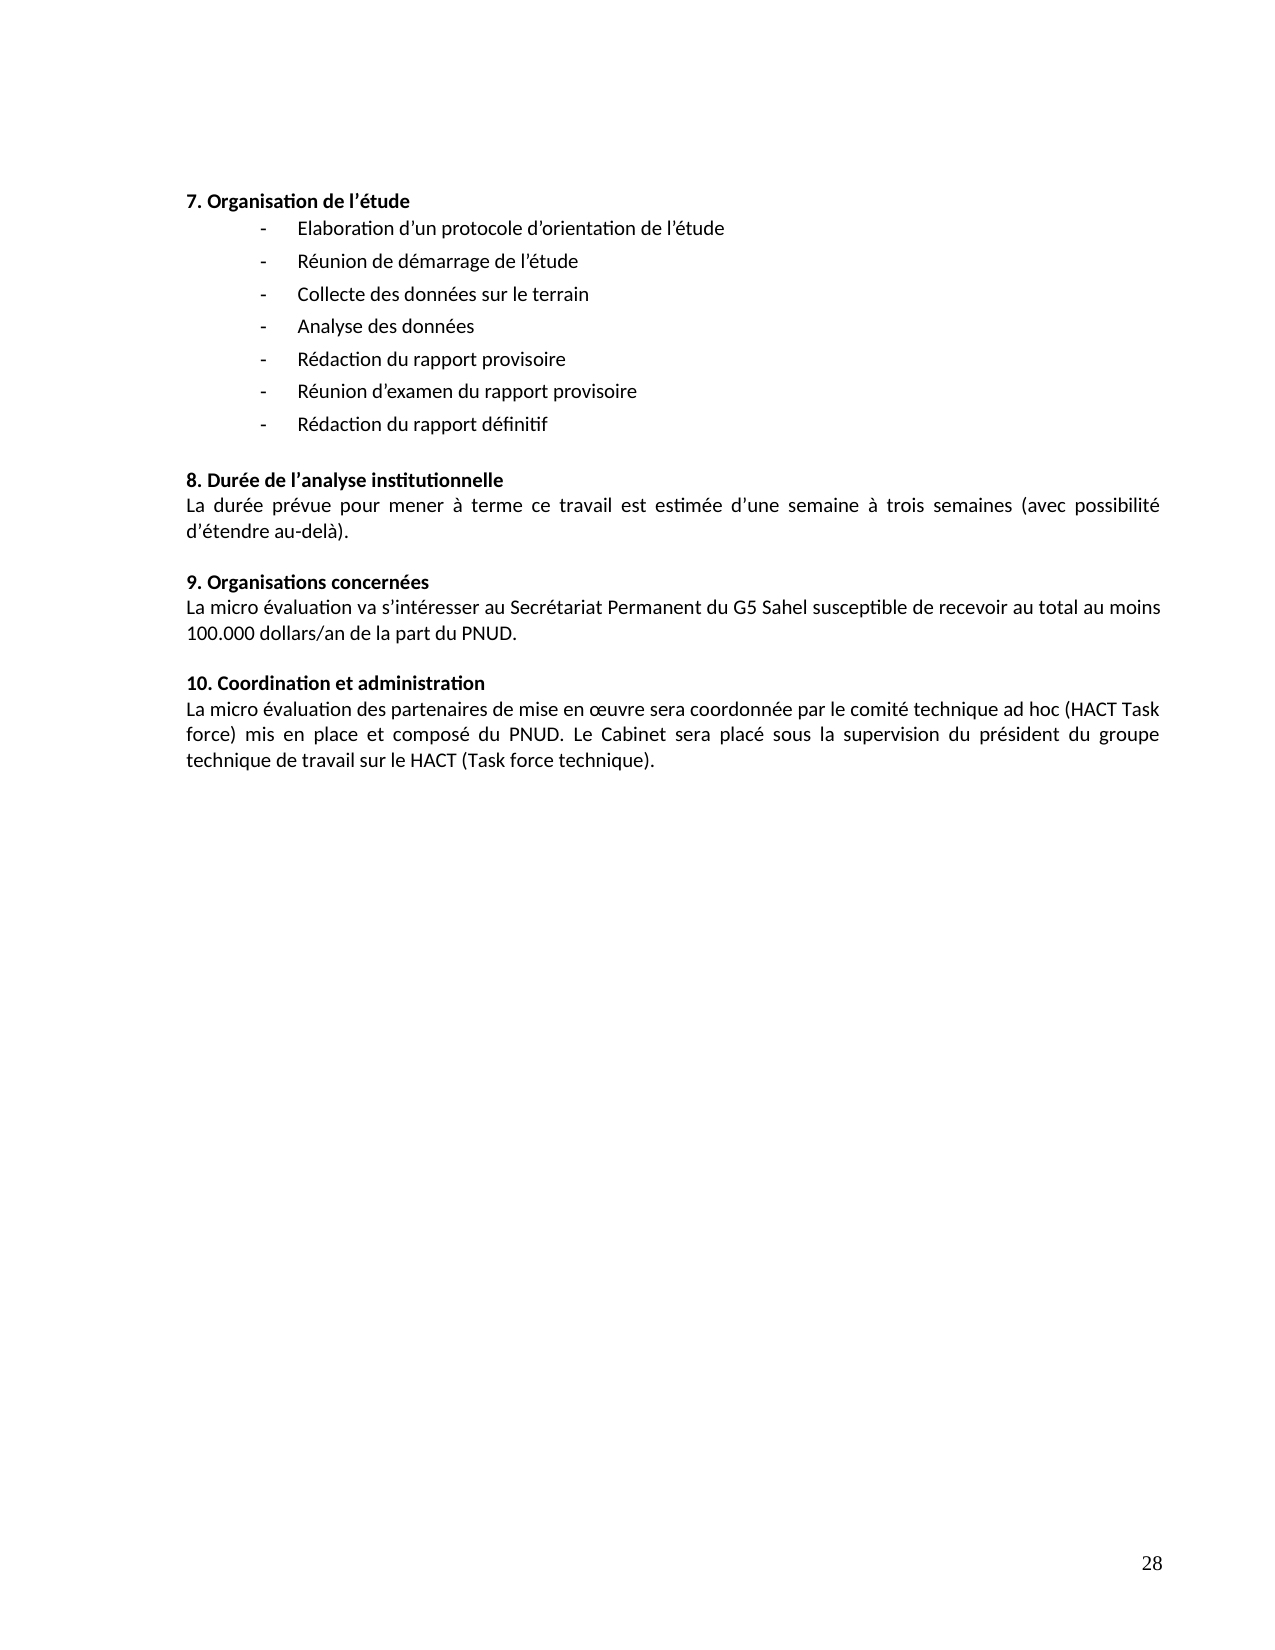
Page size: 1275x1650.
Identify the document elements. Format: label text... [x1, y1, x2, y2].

text La micro évaluation va s’intéresser au Secrétariat Permanent du G5 Sahel susceptible de recevoir au total au moins 100.000 dollars/an de la part du PNUD. [186, 594, 1162, 645]
text 7. Organisation de l’étude [186, 188, 1162, 213]
text 8. Durée de l’analyse institutionnelle [186, 467, 1162, 493]
list Elaboration d’un protocole d’orientation de l’étude [260, 213, 1162, 242]
list Réunion de démarrage de l’étude [260, 246, 1162, 274]
list Rédaction du rapport définitif [260, 409, 1162, 438]
text La micro évaluation des partenaires de mise en œuvre sera coordonnée par le comité technique ad hoc (HACT Task force) mis en place et composé du PNUD. Le Cabinet sera placé sous la supervision du président du groupe technique de travail sur le HACT (Task force technique). [186, 696, 1162, 772]
list Analyse des données [260, 311, 1162, 340]
text La durée prévue pour mener à terme ce travail est estimée d’une semaine à trois semaines (avec possibilité d’étendre au-delà). [186, 493, 1162, 543]
text 10. Coordination et administration [186, 671, 1162, 696]
list Rédaction du rapport provisoire [260, 344, 1162, 372]
list Réunion d’examen du rapport provisoire [260, 377, 1162, 405]
list Collecte des données sur le terrain [260, 279, 1162, 307]
text 9. Organisations concernées [186, 569, 1162, 594]
